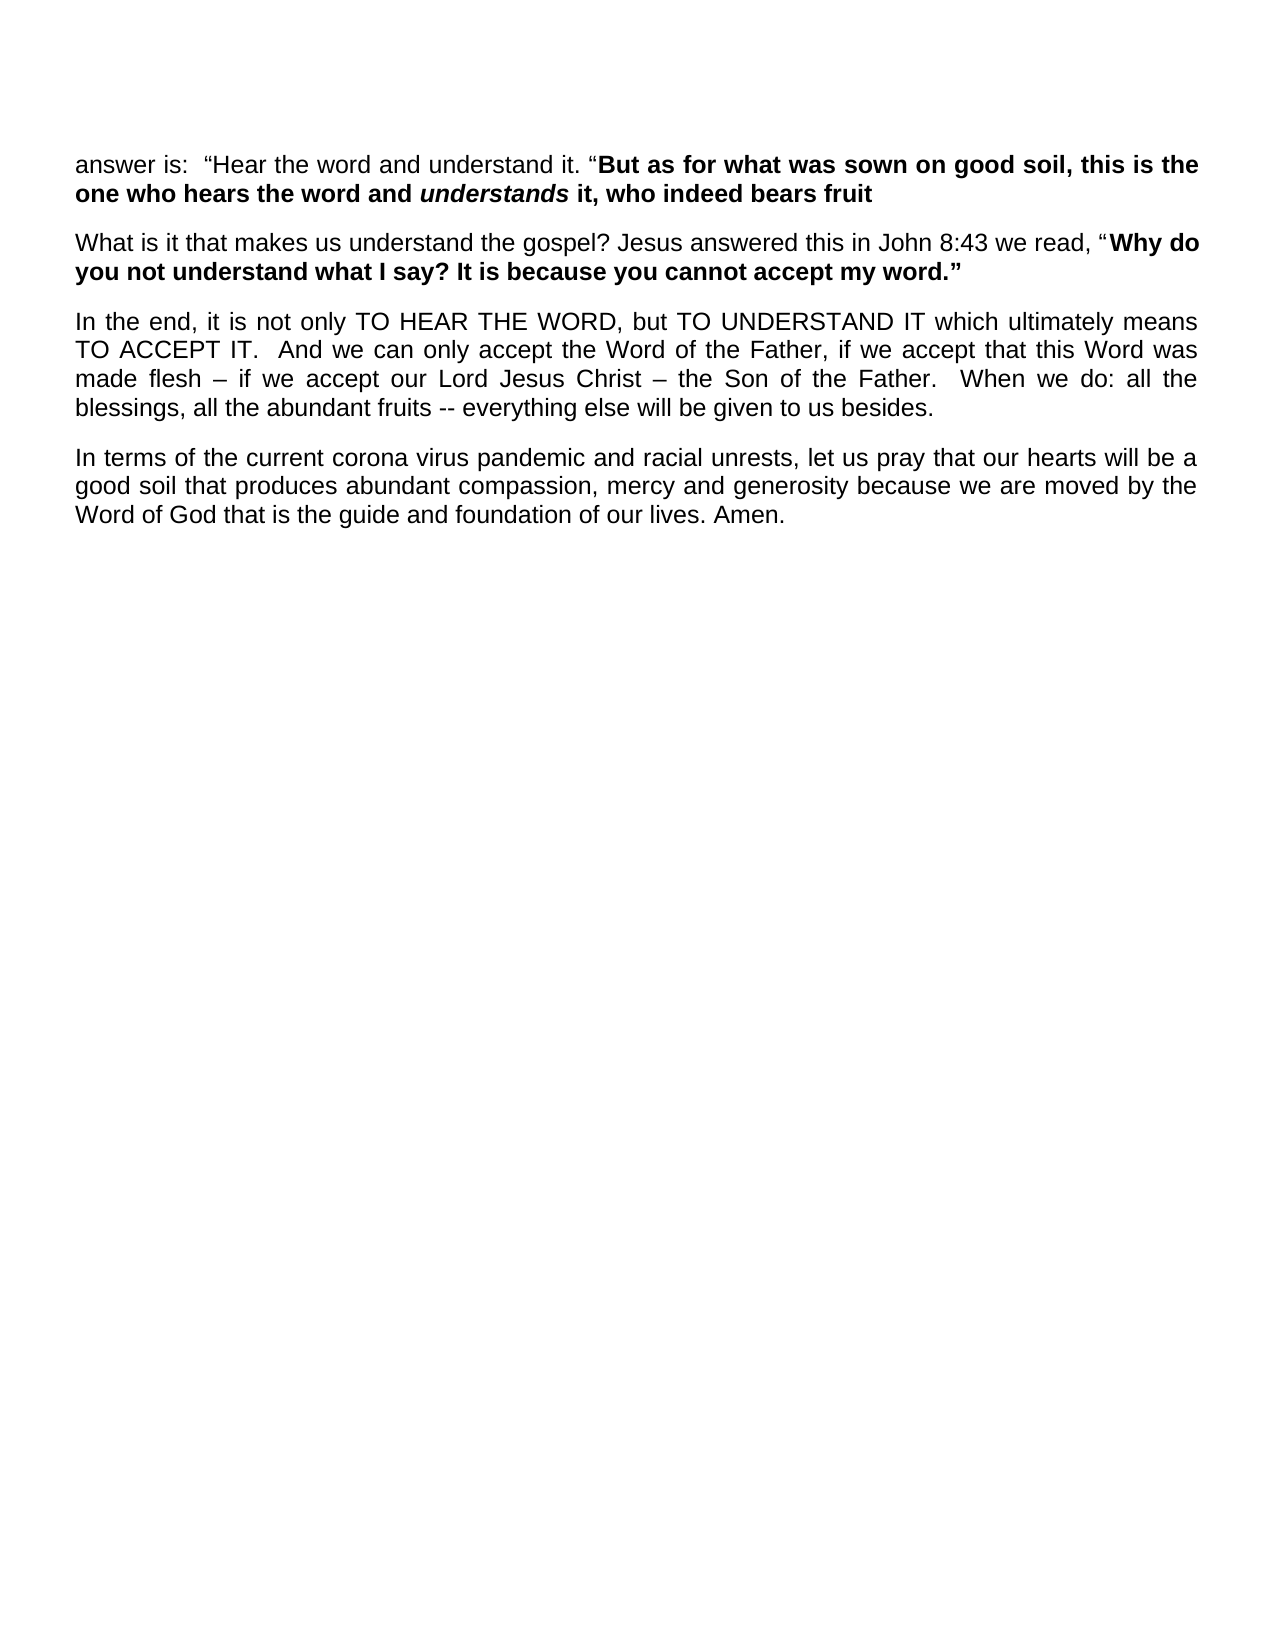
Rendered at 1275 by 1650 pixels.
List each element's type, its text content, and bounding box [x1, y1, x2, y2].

text In the end, it is not only TO HEAR THE WORD, but TO UNDERSTAND IT which ultimately means TO ACCEPT IT. And we can only accept the Word of the Father, if we accept that this Word was made flesh – if we accept our Lord Jesus Christ – the Son of the Father. When we do: all the blessings, all the abundant fruits -- everything else will be given to us besides. [75, 307, 1200, 422]
text In terms of the current corona virus pandemic and racial unrests, let us pray that our hearts will be a good soil that produces abundant compassion, mercy and generosity because we are moved by the Word of God that is the guide and foundation of our lives. Amen. [75, 442, 1200, 529]
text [75, 150, 1200, 207]
text What is it that makes us understand the gospel? Jesus answered this in John 8:43 we read, “Why do you not understand what I say? It is because you cannot accept my word.” [75, 228, 1200, 286]
